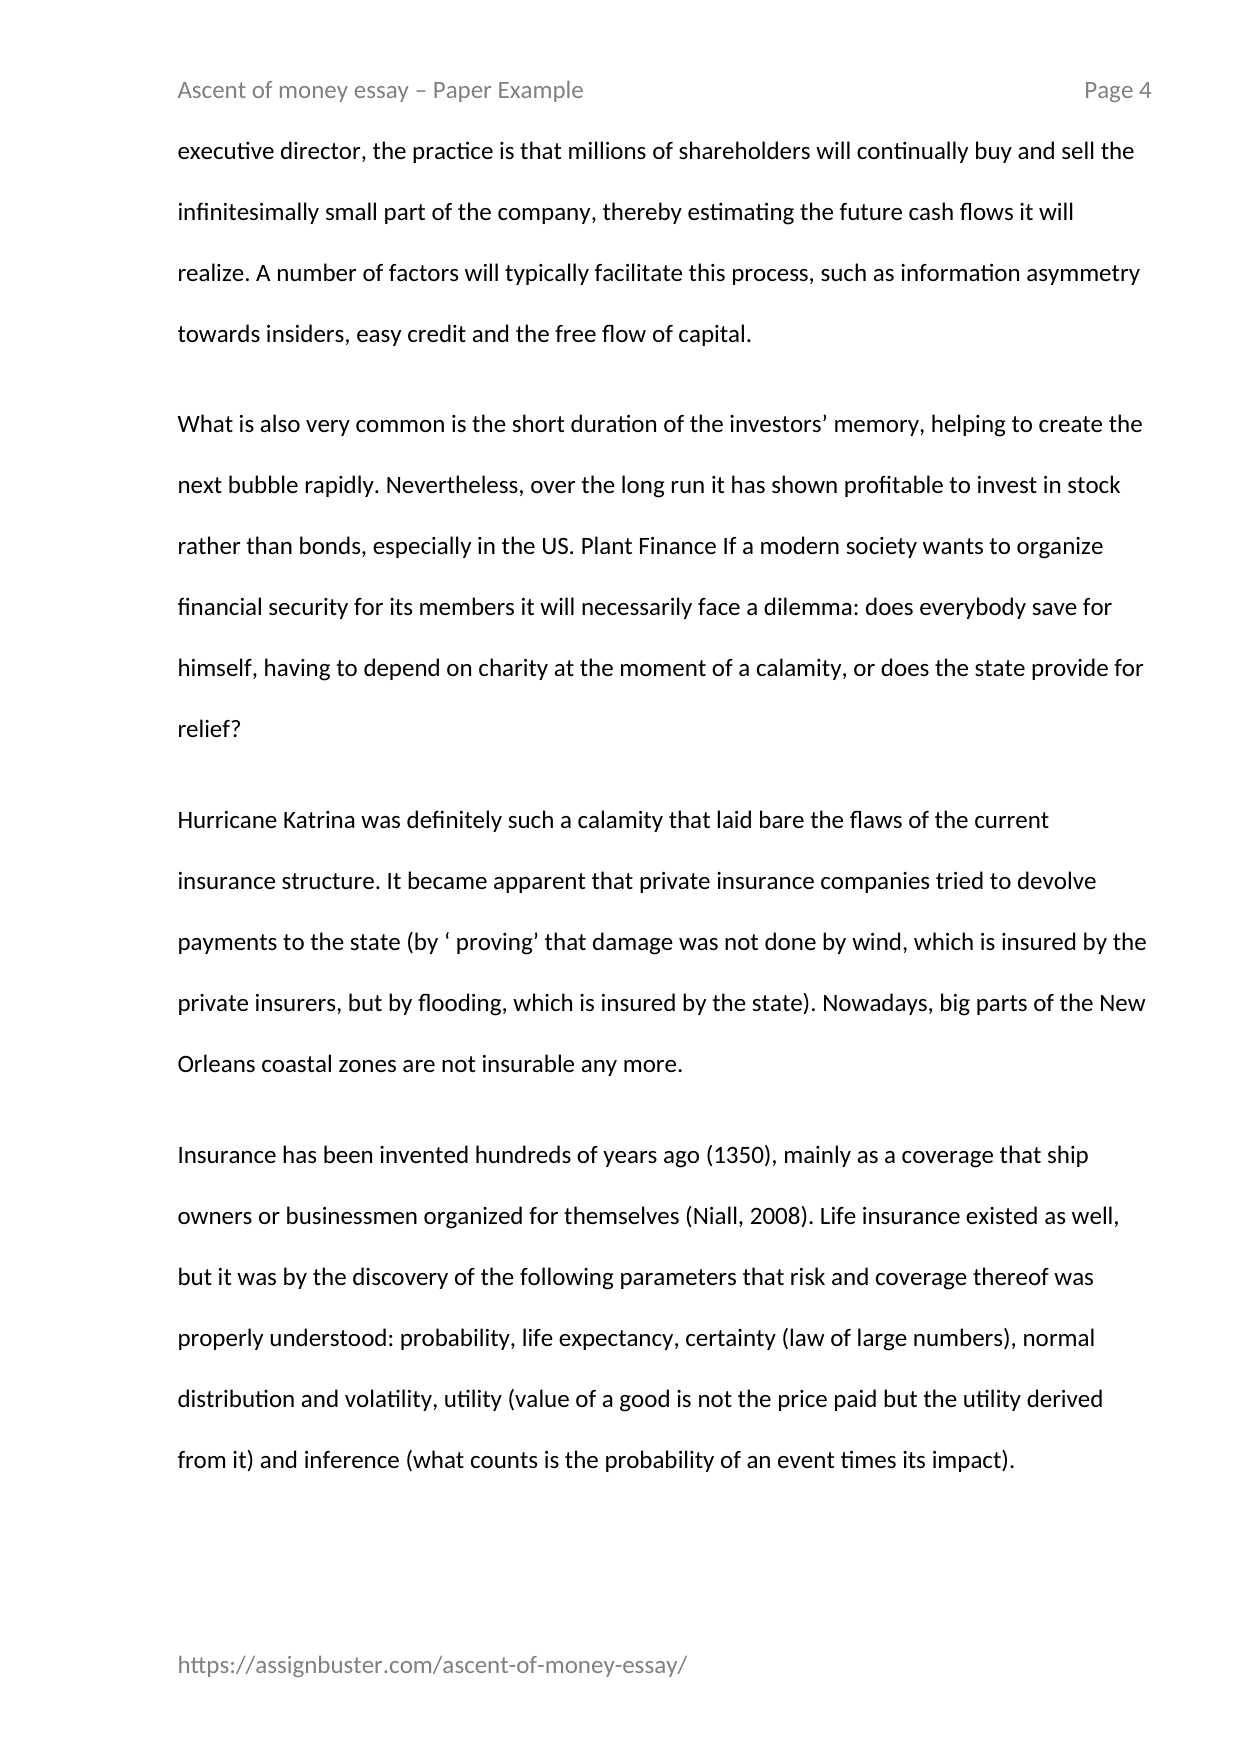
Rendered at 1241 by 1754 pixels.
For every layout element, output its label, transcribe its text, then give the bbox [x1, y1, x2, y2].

text What is also very common is the short duration of the investors’ memory, helping to create the next bubble rapidly. Nevertheless, over the long run it has shown profitable to invest in stock rather than bonds, especially in the US. Plant Finance If a modern society wants to organize financial security for its members it will necessarily face a dilemma: does everybody save for himself, having to depend on charity at the moment of a calamity, or does the state provide for relief? [177, 408, 1152, 744]
text Insurance has been invented hundreds of years ago (1350), mainly as a coverage that ship owners or businessmen organized for themselves (Niall, 2008). Life insurance existed as well, but it was by the discovery of the following parameters that risk and coverage thereof was properly understood: probability, life expectancy, certainty (law of large numbers), normal distribution and volatility, utility (value of a good is not the price paid but the utility derived from it) and inference (what counts is the probability of an event times its impact). [177, 1139, 1152, 1474]
text Hurricane Katrina was definitely such a calamity that laid bare the flaws of the current insurance structure. It became apparent that private insurance companies tried to devolve payments to the state (by ‘ proving’ that damage was not done by wind, which is insured by the private insurers, but by flooding, which is insured by the state). Nowadays, big parts of the New Orleans coastal zones are not insurable any more. [177, 804, 1152, 1079]
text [177, 135, 1152, 348]
